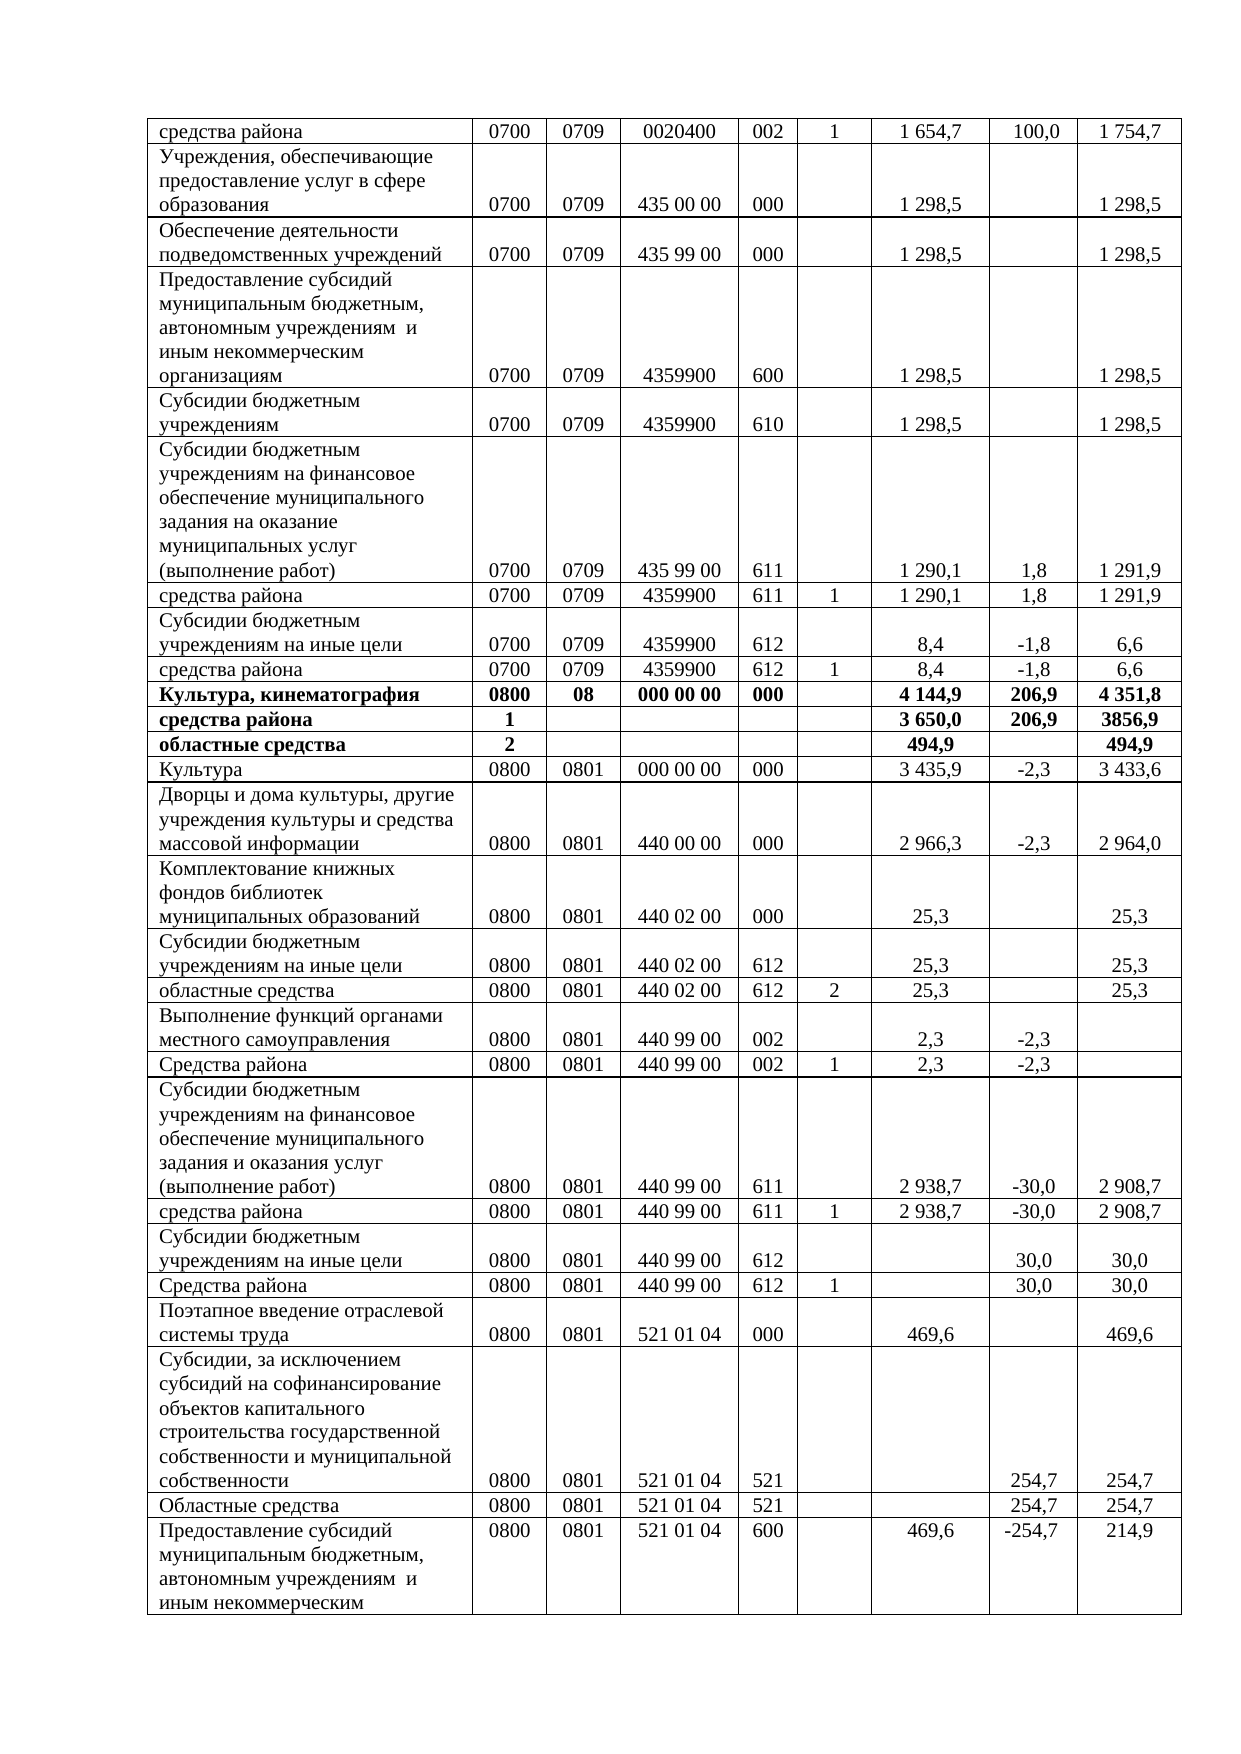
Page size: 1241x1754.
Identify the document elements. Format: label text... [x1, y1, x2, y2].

table_cell 1 298,5 [1078, 267, 1181, 387]
table_cell Культура, кинематография [148, 682, 472, 706]
table_cell 2 908,7 [1078, 1078, 1181, 1198]
table_cell 0800 [473, 757, 546, 781]
table_cell 0801 [547, 1298, 620, 1346]
table_cell 0709 [547, 608, 620, 656]
table_cell [1078, 1003, 1181, 1051]
table_cell 611 [739, 1078, 797, 1198]
table_cell 25,3 [1078, 978, 1181, 1002]
table_cell [739, 707, 797, 731]
table_cell 8,4 [872, 657, 989, 681]
table_cell 440 99 00 [621, 1199, 738, 1223]
table_cell 612 [739, 929, 797, 977]
table_cell 1 [798, 119, 871, 143]
table_cell -1,8 [990, 657, 1077, 681]
table_cell 30,0 [990, 1224, 1077, 1272]
table_cell 2 964,0 [1078, 783, 1181, 854]
table_cell 611 [739, 583, 797, 607]
table_cell 0700 [473, 437, 546, 582]
table_cell [872, 1493, 989, 1517]
table_cell 521 01 04 [621, 1347, 738, 1492]
table_cell [990, 856, 1077, 928]
table_cell [798, 732, 871, 756]
table_cell 0700 [473, 119, 546, 143]
table_cell 494,9 [1078, 732, 1181, 756]
table_cell 0800 [473, 1199, 546, 1223]
table_cell 0700 [473, 608, 546, 656]
table_cell 000 [739, 856, 797, 928]
table_cell 0800 [473, 783, 546, 854]
table_cell 1 290,1 [872, 583, 989, 607]
table_cell Субсидии бюджетным учреждениям на иные цели [148, 1224, 472, 1272]
table_cell 435 00 00 [621, 144, 738, 216]
table_cell 0801 [547, 1052, 620, 1076]
table_cell 435 99 00 [621, 437, 738, 582]
table_cell [798, 1003, 871, 1051]
table_cell 469,6 [1078, 1298, 1181, 1346]
table_cell 440 99 00 [621, 1052, 738, 1076]
table_cell 1 298,5 [1078, 144, 1181, 216]
table_cell 0800 [473, 856, 546, 928]
table_cell 4359900 [621, 657, 738, 681]
table_cell 1 298,5 [872, 218, 989, 266]
table_cell средства района [148, 657, 472, 681]
table_cell 1 [798, 657, 871, 681]
table_cell 0800 [473, 1003, 546, 1051]
table_cell [798, 1518, 871, 1614]
table_cell -254,7 [990, 1518, 1077, 1614]
table_cell средства района [148, 1199, 472, 1223]
table_cell 2 [798, 978, 871, 1002]
table_cell Комплектование книжных фондов библиотек муниципальных образований [148, 856, 472, 928]
table_cell [798, 1493, 871, 1517]
table_cell 440 02 00 [621, 929, 738, 977]
table_cell [872, 1224, 989, 1272]
table_cell 0700 [473, 388, 546, 436]
table_cell 4359900 [621, 608, 738, 656]
table_cell 0700 [473, 144, 546, 216]
table_cell 000 [739, 682, 797, 706]
table_cell 08 [547, 682, 620, 706]
table_cell [621, 732, 738, 756]
table_cell 521 01 04 [621, 1518, 738, 1614]
table_cell 521 01 04 [621, 1298, 738, 1346]
table_cell областные средства [148, 732, 472, 756]
table_cell 2 938,7 [872, 1199, 989, 1223]
table_cell 0801 [547, 783, 620, 854]
table_cell [990, 218, 1077, 266]
table_cell 2 [473, 732, 546, 756]
table_cell Предоставление субсидий муниципальным бюджетным, автономным учреждениям и иным некоммерческим организациям [148, 267, 472, 387]
table_cell 0800 [473, 1347, 546, 1492]
table_cell Субсидии бюджетным учреждениям на иные цели [148, 608, 472, 656]
table_cell 002 [739, 119, 797, 143]
table_cell 612 [739, 608, 797, 656]
table_cell 440 00 00 [621, 783, 738, 854]
table_cell [990, 144, 1077, 216]
table_cell 000 [739, 218, 797, 266]
table_cell [798, 1298, 871, 1346]
table_cell 440 99 00 [621, 1003, 738, 1051]
table_cell [990, 267, 1077, 387]
table_cell 0709 [547, 388, 620, 436]
table_cell [798, 929, 871, 977]
table_cell 000 [739, 783, 797, 854]
table_cell [990, 732, 1077, 756]
table_cell 0801 [547, 1347, 620, 1492]
table_cell 0700 [473, 267, 546, 387]
table_cell 6,6 [1078, 657, 1181, 681]
table_cell 1 [798, 1052, 871, 1076]
table_cell 0801 [547, 1273, 620, 1297]
table_cell 254,7 [1078, 1347, 1181, 1492]
table_cell 440 99 00 [621, 1224, 738, 1272]
table_cell 30,0 [1078, 1224, 1181, 1272]
table_cell 000 00 00 [621, 682, 738, 706]
table_cell 600 [739, 267, 797, 387]
table_cell 1 [798, 1273, 871, 1297]
table_cell 30,0 [990, 1273, 1077, 1297]
table_cell [798, 682, 871, 706]
table_cell 0709 [547, 144, 620, 216]
table_cell 0800 [473, 978, 546, 1002]
table_cell Субсидии бюджетным учреждениям на иные цели [148, 929, 472, 977]
table_cell 0800 [473, 1518, 546, 1614]
table_cell 440 99 00 [621, 1273, 738, 1297]
table_cell 1 298,5 [872, 267, 989, 387]
table_cell 610 [739, 388, 797, 436]
table_cell 25,3 [872, 978, 989, 1002]
table_cell 1 654,7 [872, 119, 989, 143]
table_cell 521 [739, 1347, 797, 1492]
table_cell 1,8 [990, 583, 1077, 607]
table_cell 1 [798, 583, 871, 607]
table_cell 2,3 [872, 1052, 989, 1076]
table_cell 214,9 [1078, 1518, 1181, 1614]
table_cell [798, 856, 871, 928]
table_cell [547, 707, 620, 731]
table_cell [798, 783, 871, 854]
table_cell -30,0 [990, 1199, 1077, 1223]
table_cell 0801 [547, 1199, 620, 1223]
table_cell [990, 929, 1077, 977]
table_cell областные средства [148, 978, 472, 1002]
table_cell 0800 [473, 1224, 546, 1272]
table_cell 600 [739, 1518, 797, 1614]
table_cell средства района [148, 119, 472, 143]
table_cell 3856,9 [1078, 707, 1181, 731]
table_cell 2 938,7 [872, 1078, 989, 1198]
table_cell 0801 [547, 757, 620, 781]
table_cell 8,4 [872, 608, 989, 656]
table_cell -2,3 [990, 757, 1077, 781]
table_cell 521 [739, 1493, 797, 1517]
table_cell [798, 144, 871, 216]
table_cell 0800 [473, 682, 546, 706]
table_cell 0801 [547, 1078, 620, 1198]
table_cell 002 [739, 1003, 797, 1051]
table_cell средства района [148, 583, 472, 607]
table_cell Субсидии бюджетным учреждениям [148, 388, 472, 436]
table_cell 000 [739, 1298, 797, 1346]
table_cell 0709 [547, 267, 620, 387]
table_cell 0700 [473, 657, 546, 681]
table_cell 0801 [547, 1493, 620, 1517]
table_cell 1 754,7 [1078, 119, 1181, 143]
table_cell 0800 [473, 1078, 546, 1198]
table_cell 0709 [547, 119, 620, 143]
table_cell 25,3 [872, 856, 989, 928]
table_cell 521 01 04 [621, 1493, 738, 1517]
table_cell 440 99 00 [621, 1078, 738, 1198]
table_cell 1 291,9 [1078, 583, 1181, 607]
table_cell [872, 1347, 989, 1492]
table_cell 254,7 [990, 1493, 1077, 1517]
table_cell Культура [148, 757, 472, 781]
table_cell 25,3 [1078, 929, 1181, 977]
table_cell -2,3 [990, 1003, 1077, 1051]
table_cell 0801 [547, 1518, 620, 1614]
table_cell Выполнение функций органами местного самоуправления [148, 1003, 472, 1051]
table_cell 1 [798, 1199, 871, 1223]
table_cell 440 02 00 [621, 978, 738, 1002]
table_cell 1 298,5 [1078, 218, 1181, 266]
table_cell [1078, 1052, 1181, 1076]
table_cell [798, 1224, 871, 1272]
table_cell [990, 1298, 1077, 1346]
table_cell 0709 [547, 218, 620, 266]
table_cell 3 433,6 [1078, 757, 1181, 781]
table_cell 254,7 [1078, 1493, 1181, 1517]
table_cell 2,3 [872, 1003, 989, 1051]
table_cell Учреждения, обеспечивающие предоставление услуг в сфере образования [148, 144, 472, 216]
table_cell Областные средства [148, 1493, 472, 1517]
table_cell 206,9 [990, 707, 1077, 731]
table_cell 4359900 [621, 388, 738, 436]
table_cell 0801 [547, 1224, 620, 1272]
table_cell 1 298,5 [872, 388, 989, 436]
table_cell 000 [739, 144, 797, 216]
table_cell 0800 [473, 1052, 546, 1076]
table_cell [798, 218, 871, 266]
table_cell -1,8 [990, 608, 1077, 656]
table_cell Поэтапное введение отраслевой системы труда [148, 1298, 472, 1346]
table_cell 612 [739, 1273, 797, 1297]
table_cell 254,7 [990, 1347, 1077, 1492]
table_cell -30,0 [990, 1078, 1077, 1198]
table_cell Субсидии, за исключением субсидий на софинансирование объектов капитального строительства государственной собственности и муниципальной собственности [148, 1347, 472, 1492]
table_cell 0801 [547, 1003, 620, 1051]
table_cell 100,0 [990, 119, 1077, 143]
table_cell [798, 388, 871, 436]
table_cell -2,3 [990, 1052, 1077, 1076]
table_cell [798, 267, 871, 387]
table_cell 2 908,7 [1078, 1199, 1181, 1223]
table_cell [148, 1518, 472, 1614]
table_cell 206,9 [990, 682, 1077, 706]
table_cell 002 [739, 1052, 797, 1076]
table_cell 0709 [547, 437, 620, 582]
table_cell 435 99 00 [621, 218, 738, 266]
table_cell [798, 608, 871, 656]
table_cell 4359900 [621, 583, 738, 607]
table_cell 2 966,3 [872, 783, 989, 854]
table_cell 469,6 [872, 1518, 989, 1614]
table_cell 25,3 [1078, 856, 1181, 928]
table_cell 0709 [547, 657, 620, 681]
table_cell 30,0 [1078, 1273, 1181, 1297]
table_cell [547, 732, 620, 756]
table_cell 0801 [547, 929, 620, 977]
table_cell 612 [739, 978, 797, 1002]
table_cell 1 298,5 [1078, 388, 1181, 436]
table_cell 611 [739, 1199, 797, 1223]
table_cell 0020400 [621, 119, 738, 143]
table_cell [798, 437, 871, 582]
table_cell Обеспечение деятельности подведомственных учреждений [148, 218, 472, 266]
table_cell Субсидии бюджетным учреждениям на финансовое обеспечение муниципального задания на оказание муниципальных услуг (выполнение работ) [148, 437, 472, 582]
table_cell [798, 1078, 871, 1198]
table_cell 3 435,9 [872, 757, 989, 781]
table_cell 440 02 00 [621, 856, 738, 928]
table_cell Средства района [148, 1273, 472, 1297]
table_cell [798, 757, 871, 781]
table_cell 612 [739, 657, 797, 681]
table_cell 3 650,0 [872, 707, 989, 731]
table_cell 000 [739, 757, 797, 781]
table_cell 0800 [473, 1493, 546, 1517]
table_cell [990, 978, 1077, 1002]
table_cell 494,9 [872, 732, 989, 756]
table_cell [621, 707, 738, 731]
table_cell 1 298,5 [872, 144, 989, 216]
table_cell 1 [473, 707, 546, 731]
table_cell 1,8 [990, 437, 1077, 582]
table_cell 0800 [473, 929, 546, 977]
table_cell 4 144,9 [872, 682, 989, 706]
table_cell -2,3 [990, 783, 1077, 854]
table_cell 6,6 [1078, 608, 1181, 656]
table_cell 0700 [473, 583, 546, 607]
table_cell 0801 [547, 978, 620, 1002]
table_cell [798, 707, 871, 731]
table_cell 4 351,8 [1078, 682, 1181, 706]
table_cell 611 [739, 437, 797, 582]
table_cell средства района [148, 707, 472, 731]
table_cell 000 00 00 [621, 757, 738, 781]
table_cell Дворцы и дома культуры, другие учреждения культуры и средства массовой информации [148, 783, 472, 854]
table_cell [739, 732, 797, 756]
table_cell 1 291,9 [1078, 437, 1181, 582]
table_cell 0800 [473, 1273, 546, 1297]
table_cell 25,3 [872, 929, 989, 977]
table_cell 0801 [547, 856, 620, 928]
table_cell [798, 1347, 871, 1492]
table_cell 612 [739, 1224, 797, 1272]
table_cell [990, 388, 1077, 436]
table_cell 4359900 [621, 267, 738, 387]
table_cell 0800 [473, 1298, 546, 1346]
table_cell 0709 [547, 583, 620, 607]
table_cell Субсидии бюджетным учреждениям на финансовое обеспечение муниципального задания и оказания услуг (выполнение работ) [148, 1078, 472, 1198]
table_cell Средства района [148, 1052, 472, 1076]
table_cell 0700 [473, 218, 546, 266]
table_cell 1 290,1 [872, 437, 989, 582]
table_cell [872, 1273, 989, 1297]
table_cell 469,6 [872, 1298, 989, 1346]
